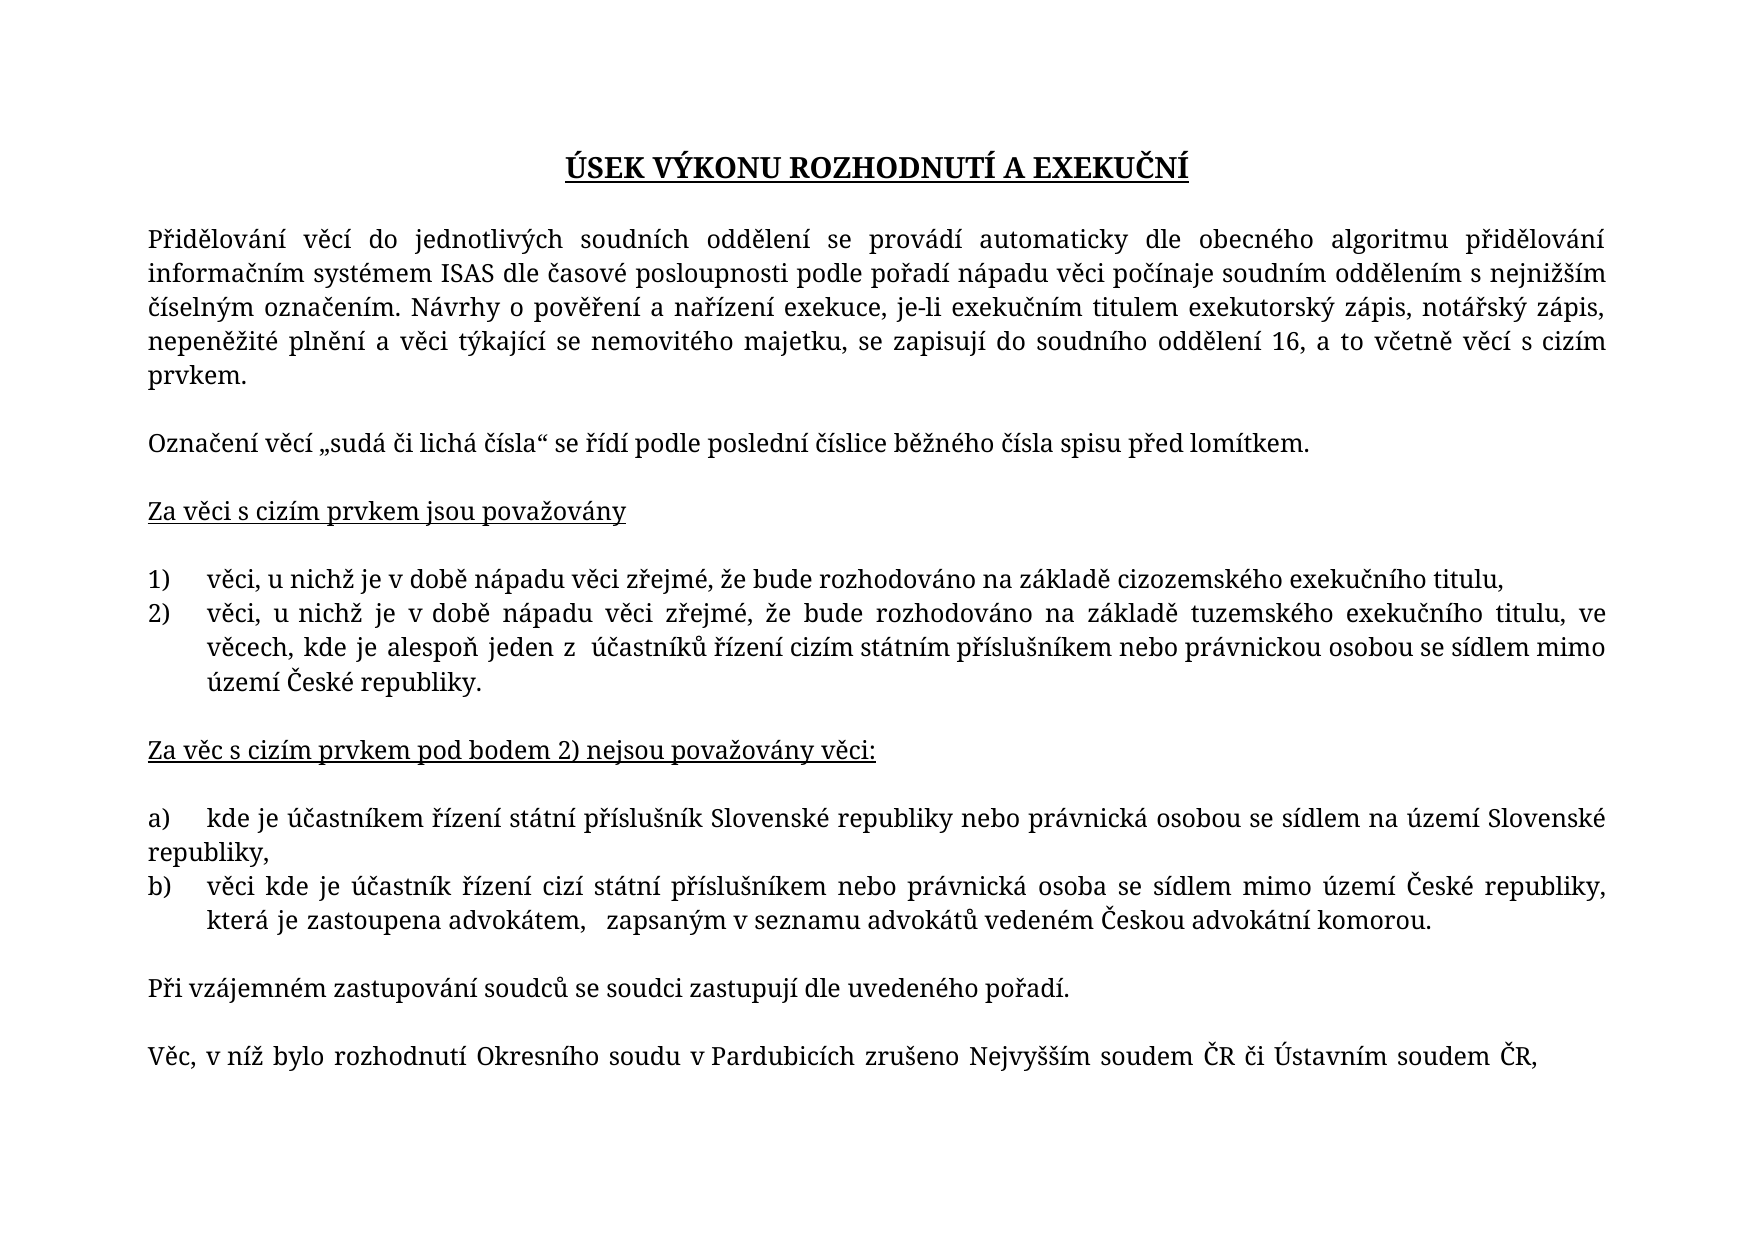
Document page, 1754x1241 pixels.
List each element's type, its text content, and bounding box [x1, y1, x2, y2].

list kde je účastníkem řízení státní příslušník Slovenské republiky nebo právnická osobou se sídlem na území Slovenské republiky, [148, 800, 1606, 868]
list věci kde je účastník řízení cizí státní příslušníkem nebo právnická osoba se sídlem mimo území České republiky, která je zastoupena advokátem, zapsaným v seznamu advokátů vedeném Českou advokátní komorou. [148, 868, 1606, 937]
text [148, 1039, 1606, 1073]
text Označení věcí „sudá či lichá čísla“ se řídí podle poslední číslice běžného čísla spisu před lomítkem. [148, 426, 1606, 460]
text Při vzájemném zastupování soudců se soudci zastupují dle uvedeného pořadí. [148, 971, 1606, 1005]
list věci, u nichž je v době nápadu věci zřejmé, že bude rozhodováno na základě tuzemského exekučního titulu, ve věcech, kde je alespoň jeden z účastníků řízení cizím státním příslušníkem nebo právnickou osobou se sídlem mimo území České republiky. [148, 596, 1606, 698]
list věci, u nichž je v době nápadu věci zřejmé, že bude rozhodováno na základě cizozemského exekučního titulu, [148, 562, 1606, 596]
text ÚSEK VÝKONU ROZHODNUTÍ A EXEKUČNÍ [148, 148, 1606, 187]
text Za věci s cizím prvkem jsou považovány [148, 494, 1606, 528]
text Za věc s cizím prvkem pod bodem 2) nejsou považovány věci: [148, 732, 1606, 766]
text Přidělování věcí do jednotlivých soudních oddělení se provádí automaticky dle obecného algoritmu přidělování informačním systémem ISAS dle časové posloupnosti podle pořadí nápadu věci počínaje soudním oddělením s nejnižším číselným označením. Návrhy o pověření a nařízení exekuce, je-li exekučním titulem exekutorský zápis, notářský zápis, nepeněžité plnění a věci týkající se nemovitého majetku, se zapisují do soudního oddělení 16, a to včetně věcí s cizím prvkem. [148, 221, 1606, 392]
